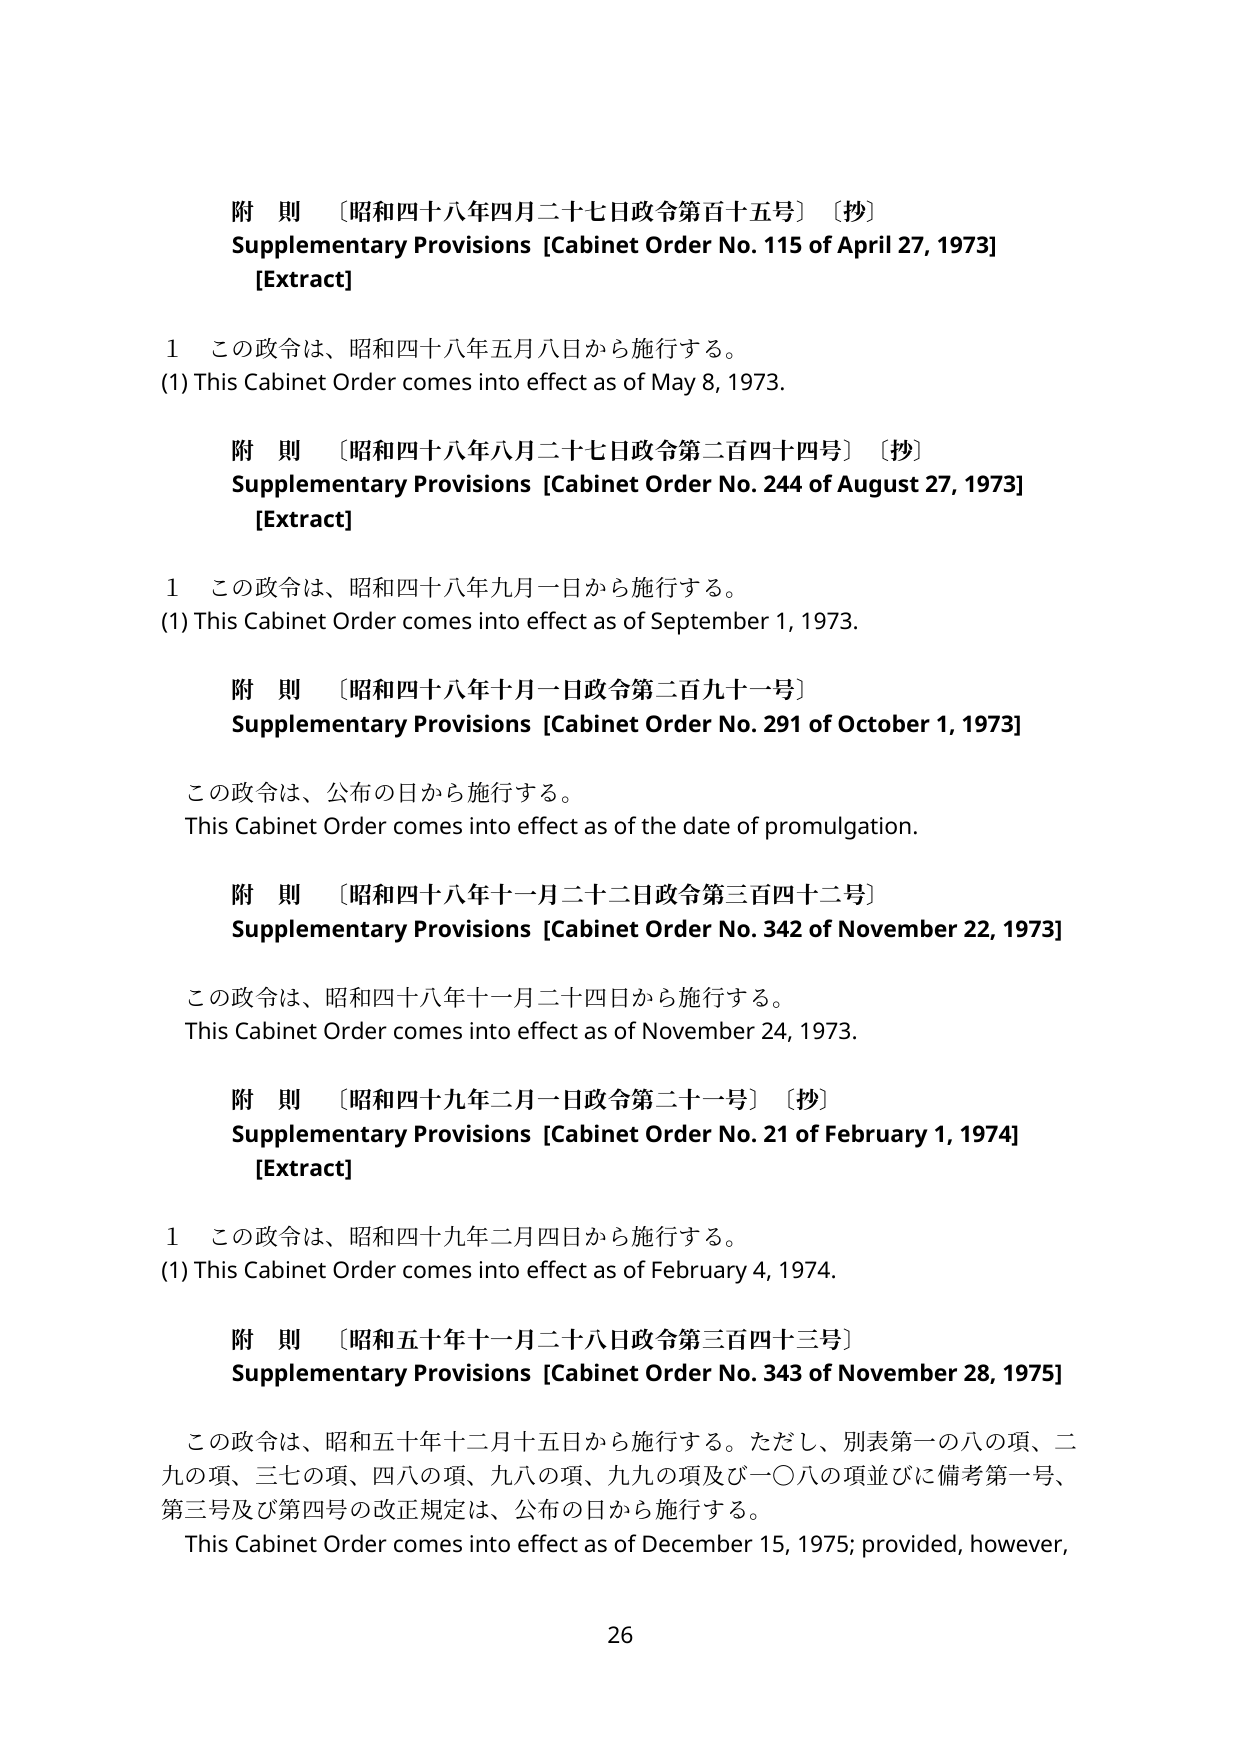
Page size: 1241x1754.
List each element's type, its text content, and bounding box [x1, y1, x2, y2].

text １ この政令は、昭和四十八年九月一日から施行する。 [161, 569, 1079, 604]
text This Cabinet Order comes into effect as of November 24, 1973. [161, 1014, 1079, 1048]
text (1) This Cabinet Order comes into effect as of May 8, 1973. [161, 364, 1079, 399]
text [161, 1526, 1079, 1560]
text この政令は、昭和五十年十二月十五日から施行する。ただし、別表第一の八の項、二九の項、三七の項、四八の項、九八の項、九九の項及び一〇八の項並びに備考第一号、第三号及び第四号の改正規定は、公布の日から施行する。 [161, 1424, 1079, 1526]
text １ この政令は、昭和四十九年二月四日から施行する。 [161, 1219, 1079, 1253]
text (1) This Cabinet Order comes into effect as of February 4, 1974. [161, 1253, 1079, 1287]
text Supplementary Provisions [Cabinet Order No. 291 of October 1, 1973] [230, 706, 1079, 740]
text 附 則 〔昭和五十年十一月二十八日政令第三百四十三号〕 [230, 1321, 1079, 1355]
text Supplementary Provisions [Cabinet Order No. 343 of November 28, 1975] [230, 1355, 1079, 1389]
text Supplementary Provisions [Cabinet Order No. 342 of November 22, 1973] [230, 911, 1079, 945]
text 附 則 〔昭和四十八年四月二十七日政令第百十五号〕〔抄〕 [230, 194, 1079, 228]
text 附 則 〔昭和四十八年十一月二十二日政令第三百四十二号〕 [230, 877, 1079, 911]
text This Cabinet Order comes into effect as of the date of promulgation. [161, 809, 1079, 843]
text 附 則 〔昭和四十八年十月一日政令第二百九十一号〕 [230, 672, 1079, 706]
text Supplementary Provisions [Cabinet Order No. 21 of February 1, 1974] [Extract] [230, 1116, 1079, 1184]
text １ この政令は、昭和四十八年五月八日から施行する。 [161, 330, 1079, 364]
text Supplementary Provisions [Cabinet Order No. 115 of April 27, 1973] [Extract] [230, 228, 1079, 296]
text この政令は、公布の日から施行する。 [161, 774, 1079, 809]
text 附 則 〔昭和四十九年二月一日政令第二十一号〕〔抄〕 [230, 1082, 1079, 1116]
text Supplementary Provisions [Cabinet Order No. 244 of August 27, 1973] [Extract] [230, 467, 1079, 535]
text この政令は、昭和四十八年十一月二十四日から施行する。 [161, 979, 1079, 1014]
text 附 則 〔昭和四十八年八月二十七日政令第二百四十四号〕〔抄〕 [230, 433, 1079, 467]
text (1) This Cabinet Order comes into effect as of September 1, 1973. [161, 604, 1079, 638]
